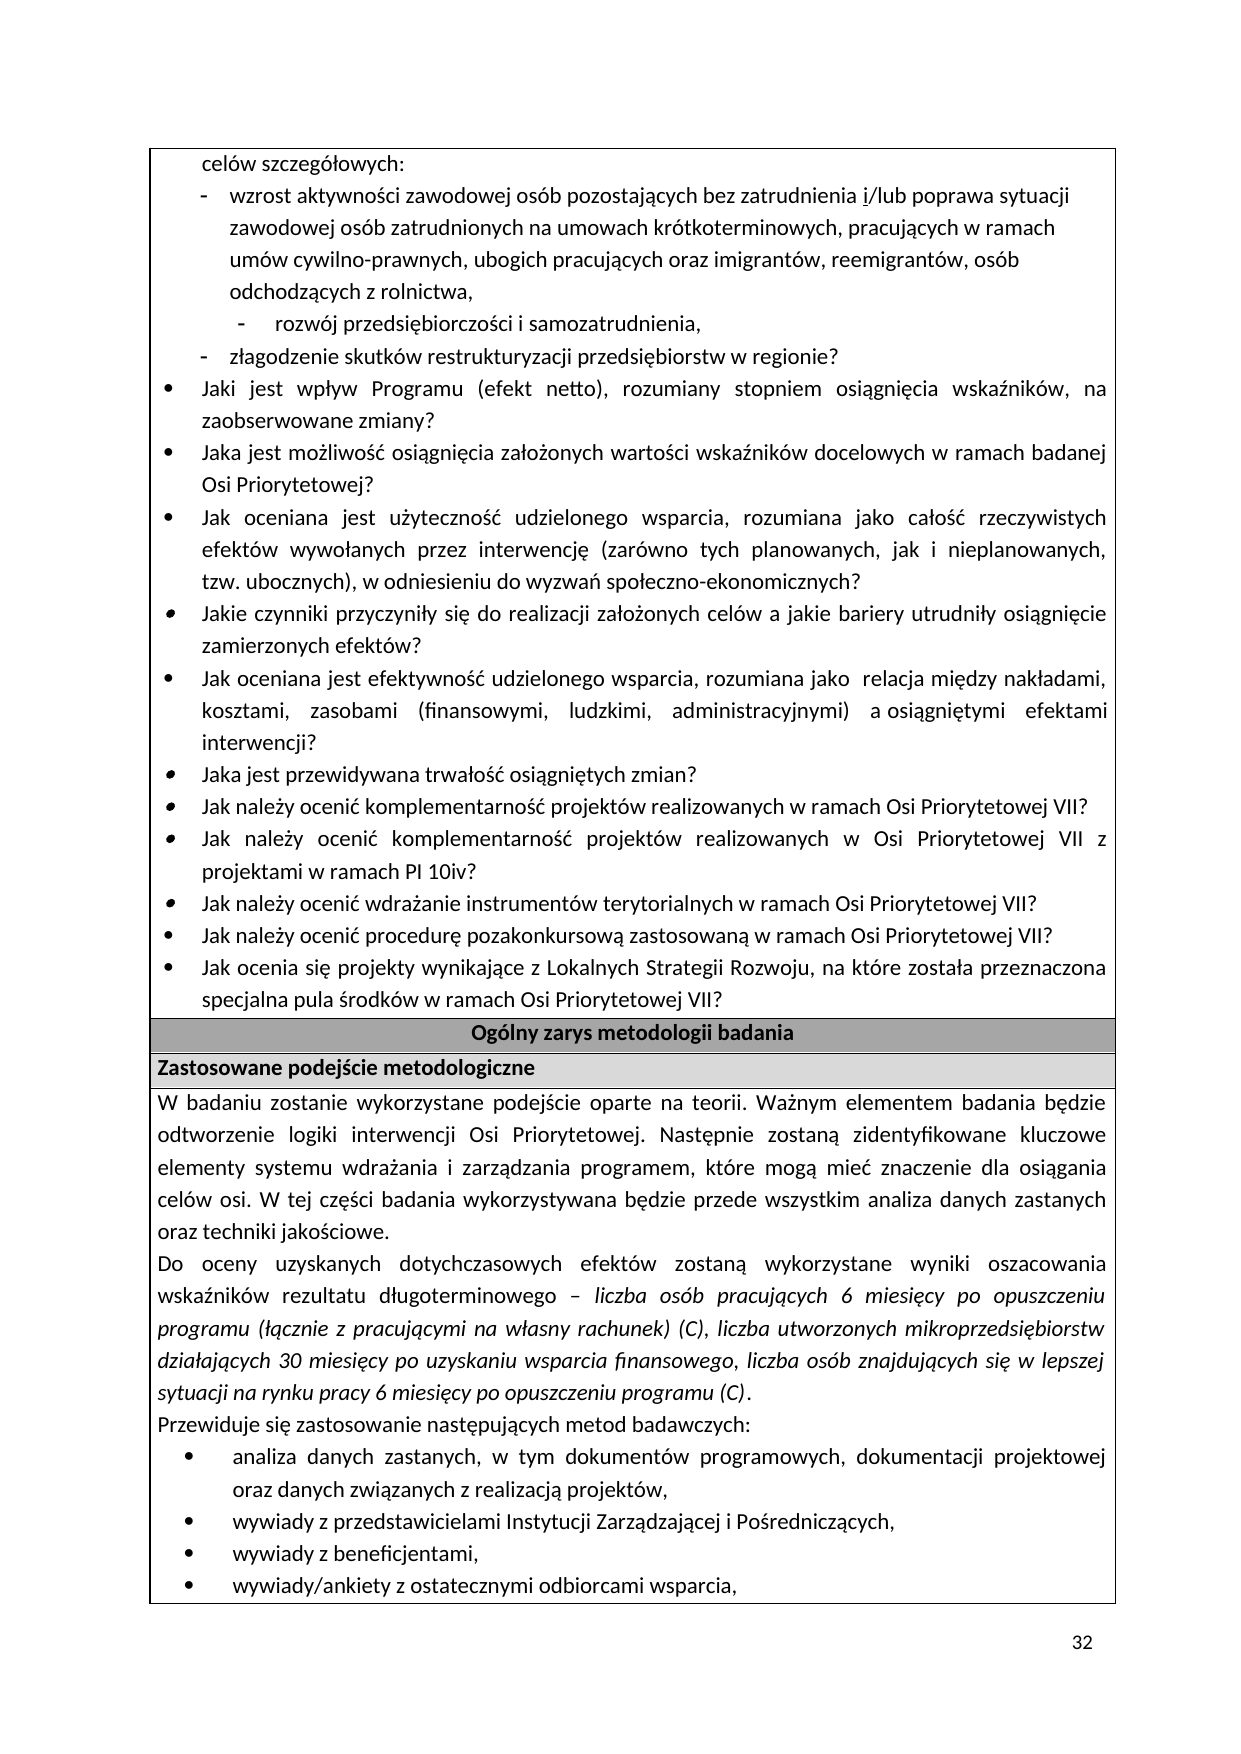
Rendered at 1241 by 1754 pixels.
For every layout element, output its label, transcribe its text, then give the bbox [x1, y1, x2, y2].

table_cell Zastosowane podejście metodologiczne [151, 1054, 1115, 1087]
table_cell Ogólny zarys metodologii badania [151, 1019, 1115, 1052]
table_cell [151, 1089, 1115, 1603]
